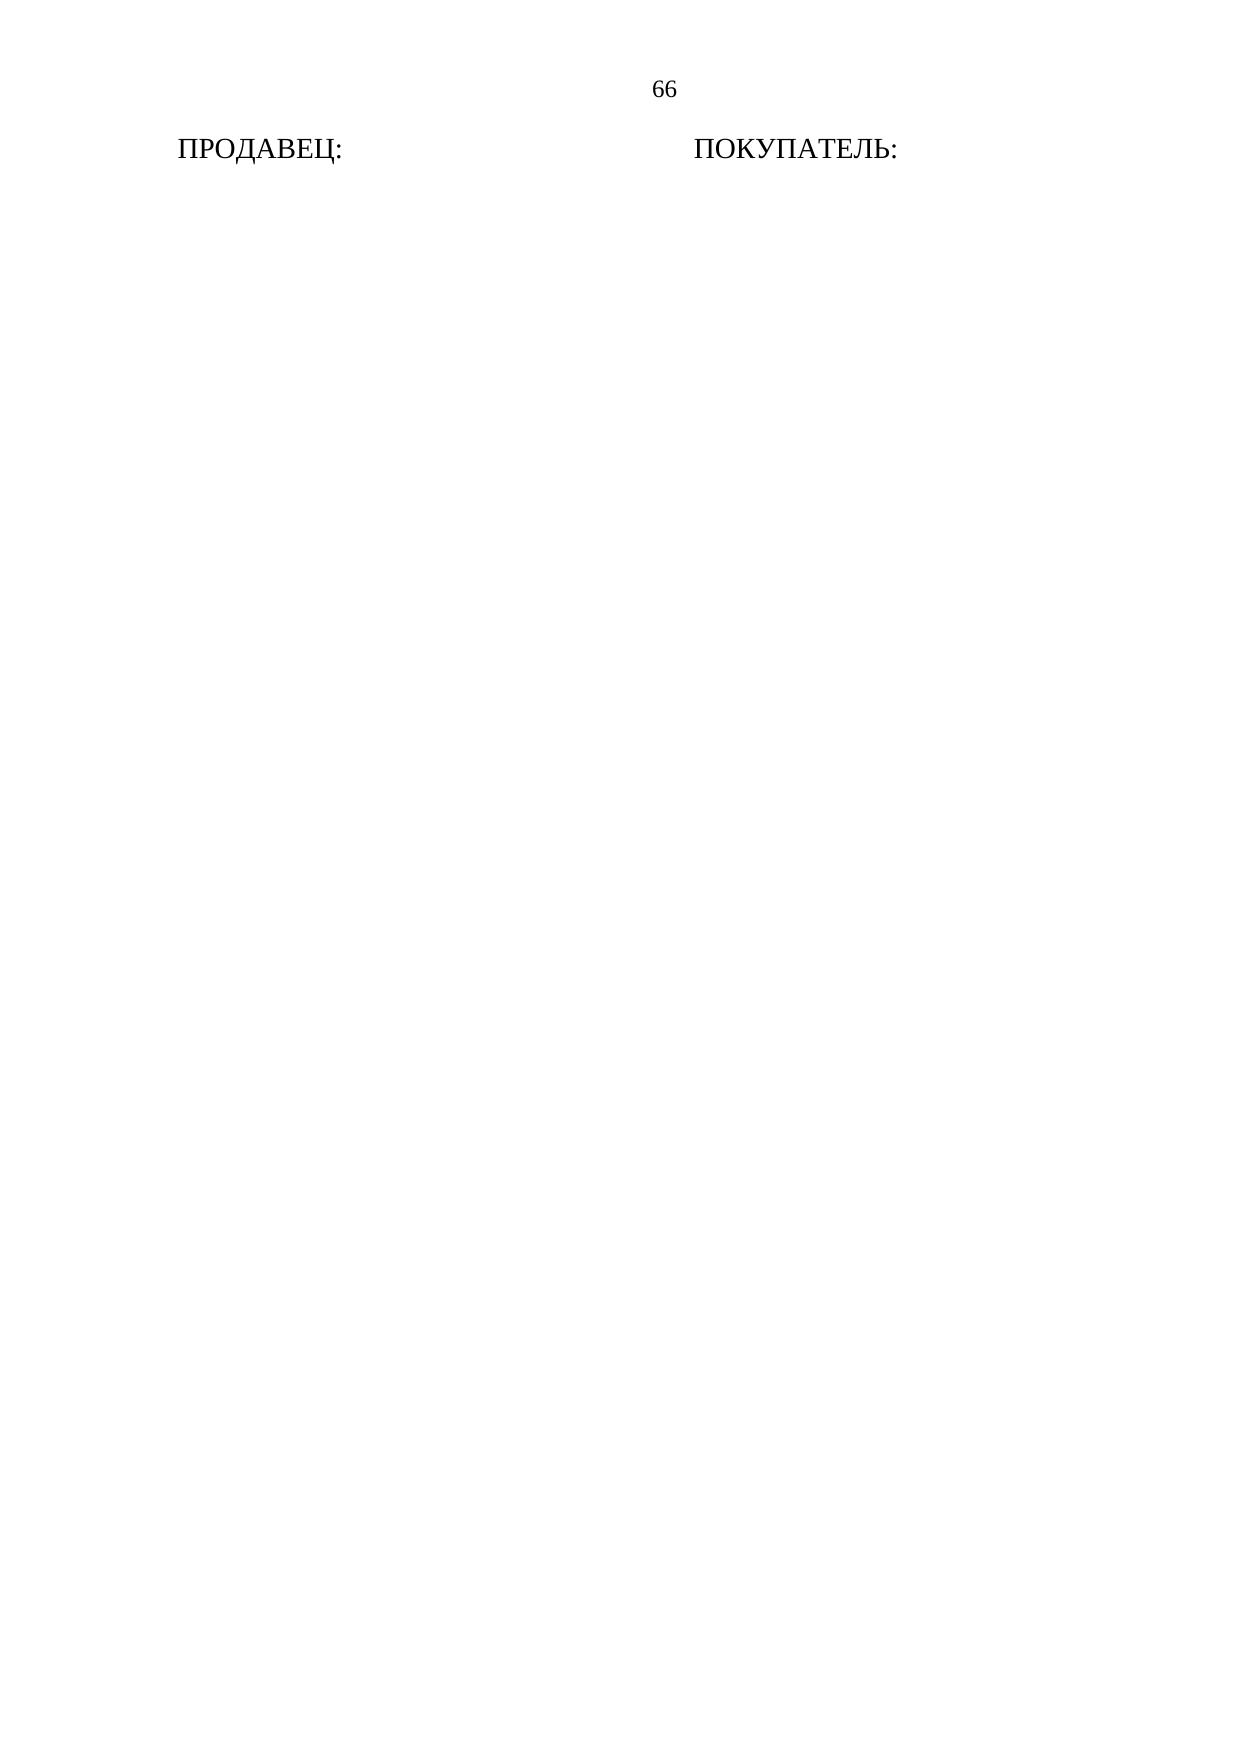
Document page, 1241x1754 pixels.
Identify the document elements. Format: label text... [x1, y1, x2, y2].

text ПРОДАВЕЦ: ПОКУПАТЕЛЬ: [177, 131, 1161, 165]
